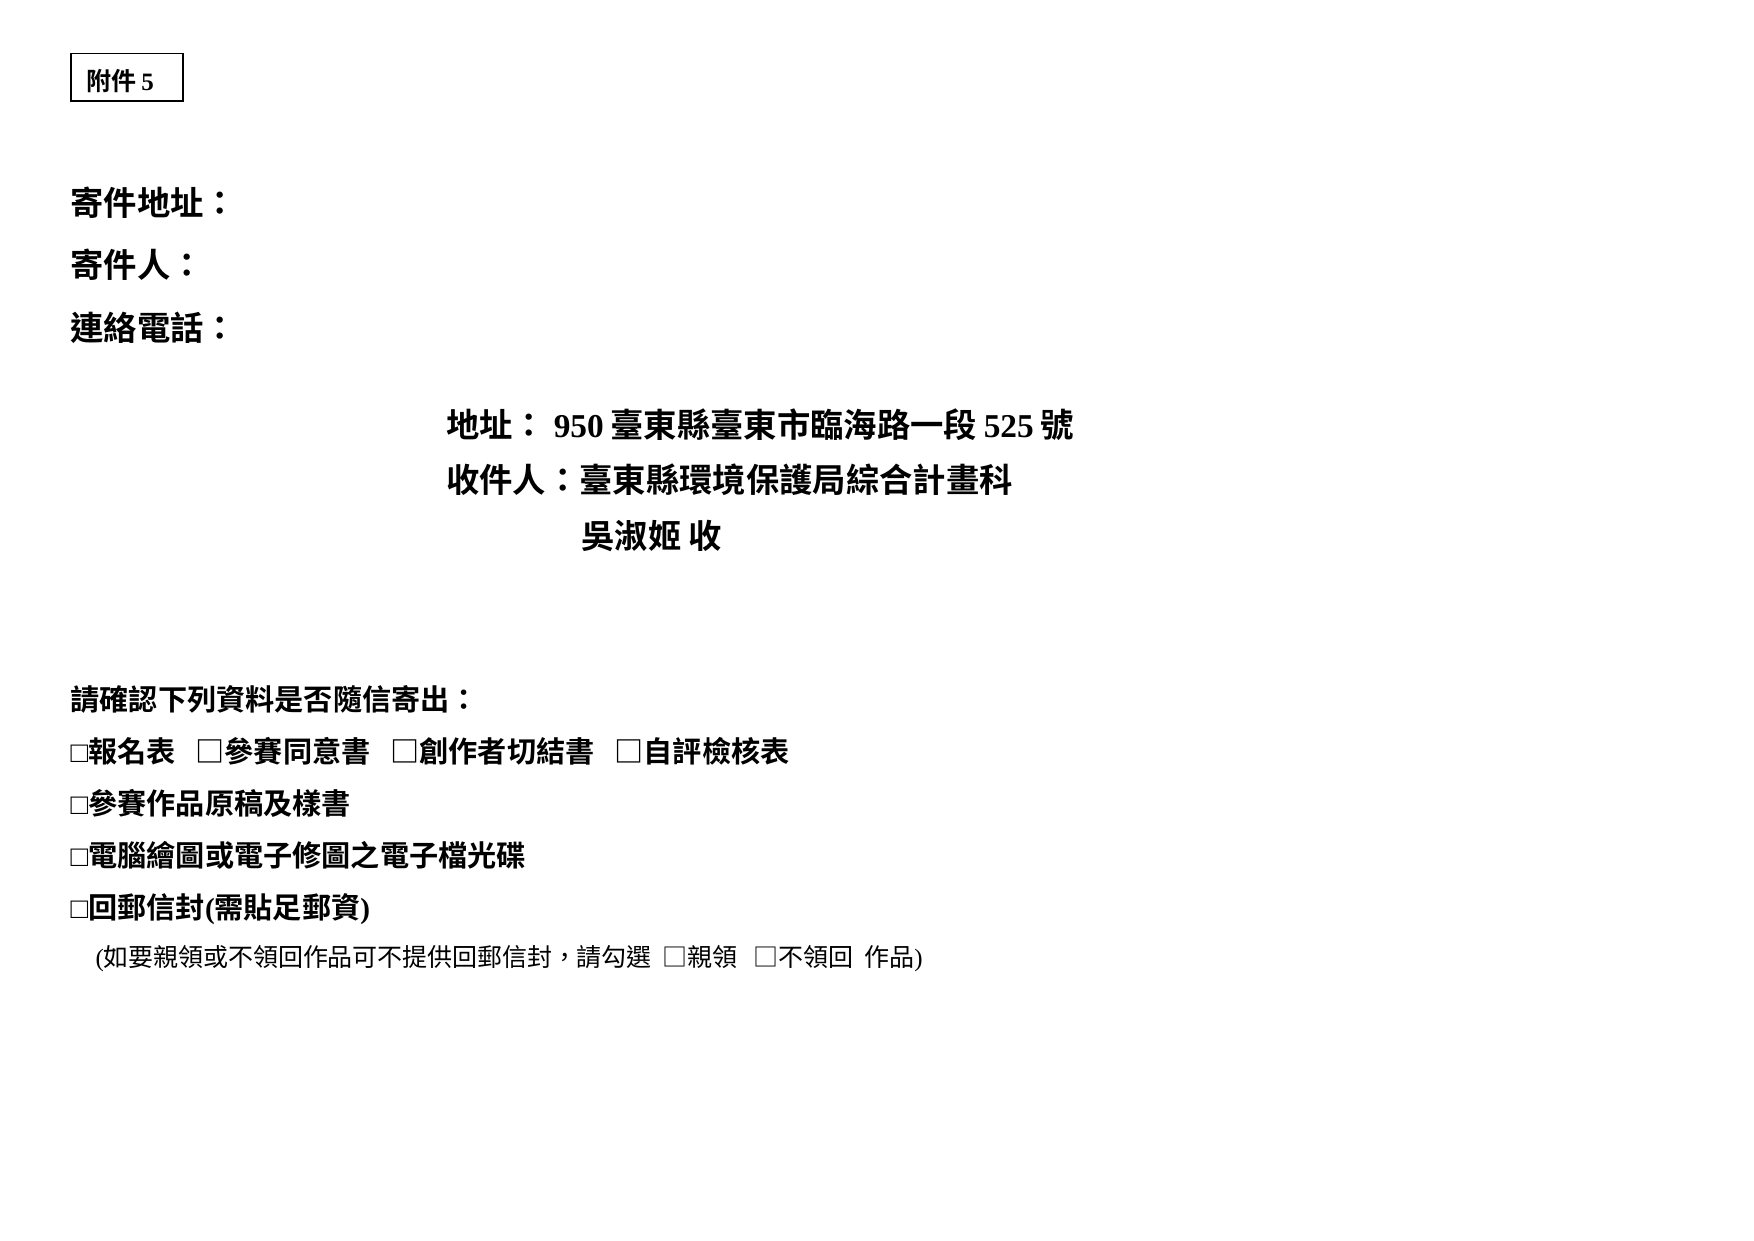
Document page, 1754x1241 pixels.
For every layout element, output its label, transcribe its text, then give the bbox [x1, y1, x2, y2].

text 請確認下列資料是否隨信寄出： [70, 669, 1674, 721]
text 寄件地址： [70, 165, 1674, 228]
text 收件人：臺東縣環境保護局綜合計畫科 [446, 454, 1674, 502]
text 吳淑姬 收 [581, 509, 1674, 558]
text □回郵信封(需貼足郵資) [70, 877, 1674, 929]
text □報名表 □參賽同意書 □創作者切結書 □自評檢核表 [70, 721, 1674, 773]
text □參賽作品原稿及樣書 [70, 773, 1674, 825]
text (如要親領或不領回作品可不提供回郵信封，請勾選 □親領 □不領回 作品) [70, 929, 1674, 975]
text 連絡電話： [70, 290, 1674, 353]
text 地址： 950臺東縣臺東市臨海路一段525號 [446, 398, 1674, 447]
text □電腦繪圖或電子修圖之電子檔光碟 [70, 825, 1674, 877]
text 寄件人： [70, 228, 1674, 290]
